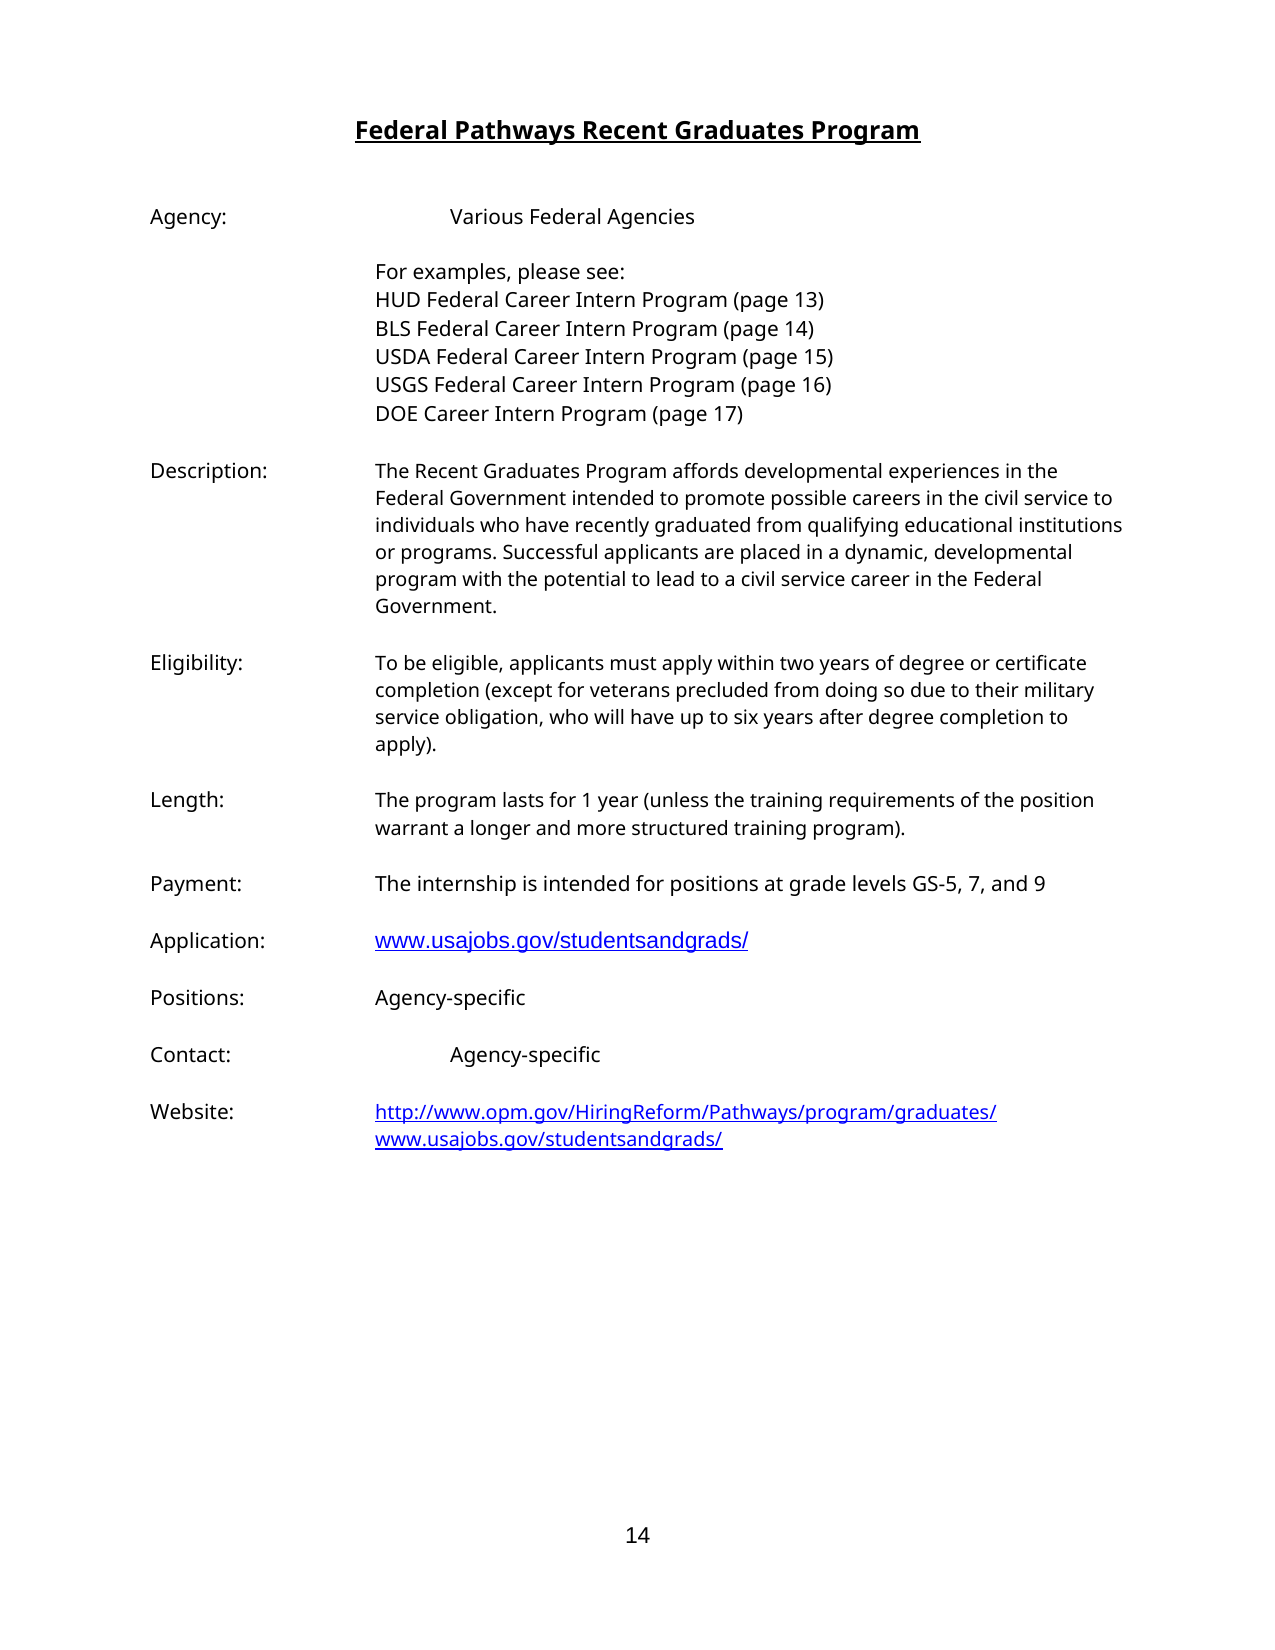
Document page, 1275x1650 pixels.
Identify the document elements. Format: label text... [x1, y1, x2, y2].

subtitle Federal Pathways Recent Graduates Program [150, 112, 1125, 147]
text www.usajobs.gov/studentsandgrads/ [150, 1125, 1125, 1152]
text DOE Career Intern Program (page 17) [300, 399, 1125, 427]
text Contact: Agency-specific [150, 1040, 1125, 1068]
text Payment: The internship is intended for positions at grade levels GS-5, 7, and 9 [150, 869, 1125, 898]
text Length: The program lasts for 1 year (unless the training requirements of the position warrant a longer and more structured training program). [150, 785, 1125, 841]
text USGS Federal Career Intern Program (page 16) [300, 371, 1125, 399]
text HUD Federal Career Intern Program (page 13) [300, 285, 1125, 314]
text BLS Federal Career Intern Program (page 14) [300, 314, 1125, 342]
text For examples, please see: [150, 257, 1125, 285]
text Eligibility: To be eligible, applicants must apply within two years of degree or certificate completion (except for veterans precluded from doing so due to their military service obligation, who will have up to six years after degree completion to apply). [150, 648, 1125, 757]
text Agency: Various Federal Agencies [150, 202, 1125, 230]
text Positions: Agency-specific [150, 983, 1125, 1011]
text Description: The Recent Graduates Program affords developmental experiences in the Federal Government intended to promote possible careers in the civil service to individuals who have recently graduated from qualifying educational institutions or programs. Successful applicants are placed in a dynamic, developmental program with the potential to lead to a civil service career in the Federal Government. [150, 456, 1125, 619]
text Website: http://www.opm.gov/HiringReform/Pathways/program/graduates/ [150, 1097, 1125, 1125]
text Application: www.usajobs.gov/studentsandgrads/ [150, 926, 1125, 954]
text USDA Federal Career Intern Program (page 15) [300, 342, 1125, 371]
